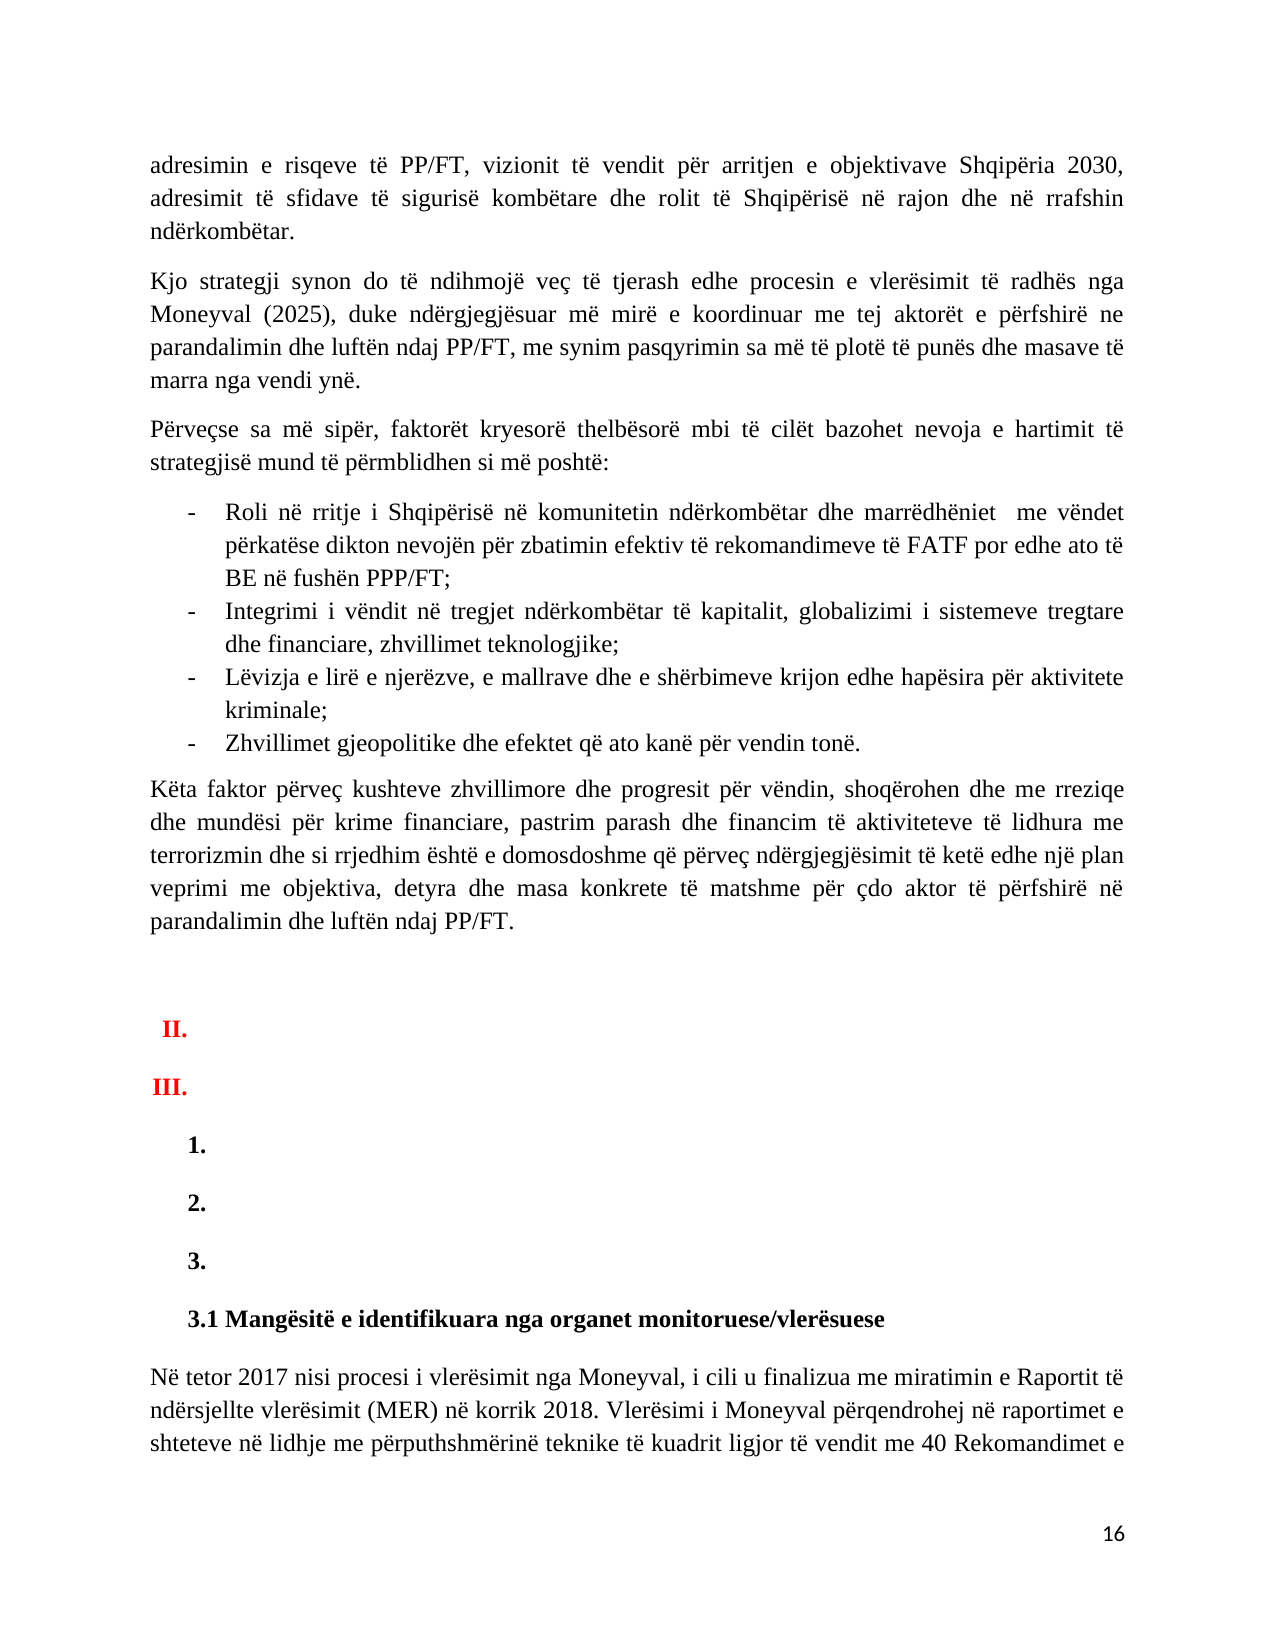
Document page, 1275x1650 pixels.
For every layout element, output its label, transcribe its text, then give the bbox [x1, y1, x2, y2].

list Roli në rritje i Shqipërisë në komunitetin ndërkombëtar dhe marrëdhëniet me vëndet përkatëse dikton nevojën për zbatimin efektiv të rekomandimeve të FATF por edhe ato të BE në fushën PPP/FT; [187, 497, 1125, 592]
list Lëvizja e lirë e njerëzve, e mallrave dhe e shërbimeve krijon edhe hapësira për aktivitete kriminale; [187, 662, 1125, 724]
list Integrimi i vëndit në tregjet ndërkombëtar të kapitalit, globalizimi i sistemeve tregtare dhe financiare, zhvillimet teknologjike; [187, 596, 1125, 658]
subtitle Mangësitë e identifikuara nga organet monitoruese/vlerësuese [187, 1304, 1125, 1332]
list Zhvillimet gjeopolitike dhe efektet që ato kanë për vendin tonë. [187, 728, 1125, 757]
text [150, 150, 1125, 245]
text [150, 1362, 1125, 1457]
text Kjo strategji synon do të ndihmojë veç të tjerash edhe procesin e vlerësimit të radhës nga Moneyval (2025), duke ndërgjegjësuar më mirë e koordinuar me tej aktorët e përfshirë ne parandalimin dhe luftën ndaj PP/FT, me synim pasqyrimin sa më të plotë të punës dhe masave të marra nga vendi ynë. [150, 266, 1125, 393]
text Këta faktor përveç kushteve zhvillimore dhe progresit për vëndin, shoqërohen dhe me rreziqe dhe mundësi për krime financiare, pastrim parash dhe financim të aktiviteteve të lidhura me terrorizmin dhe si rrjedhim është e domosdoshme që përveç ndërgjegjësimit të ketë edhe një plan veprimi me objektiva, detyra dhe masa konkrete të matshme për çdo aktor të përfshirë në parandalimin dhe luftën ndaj PP/FT. [150, 774, 1125, 935]
text Përveçse sa më sipër, faktorët kryesorë thelbësorë mbi të cilët bazohet nevoja e hartimit të strategjisë mund të përmblidhen si më poshtë: [150, 414, 1125, 476]
